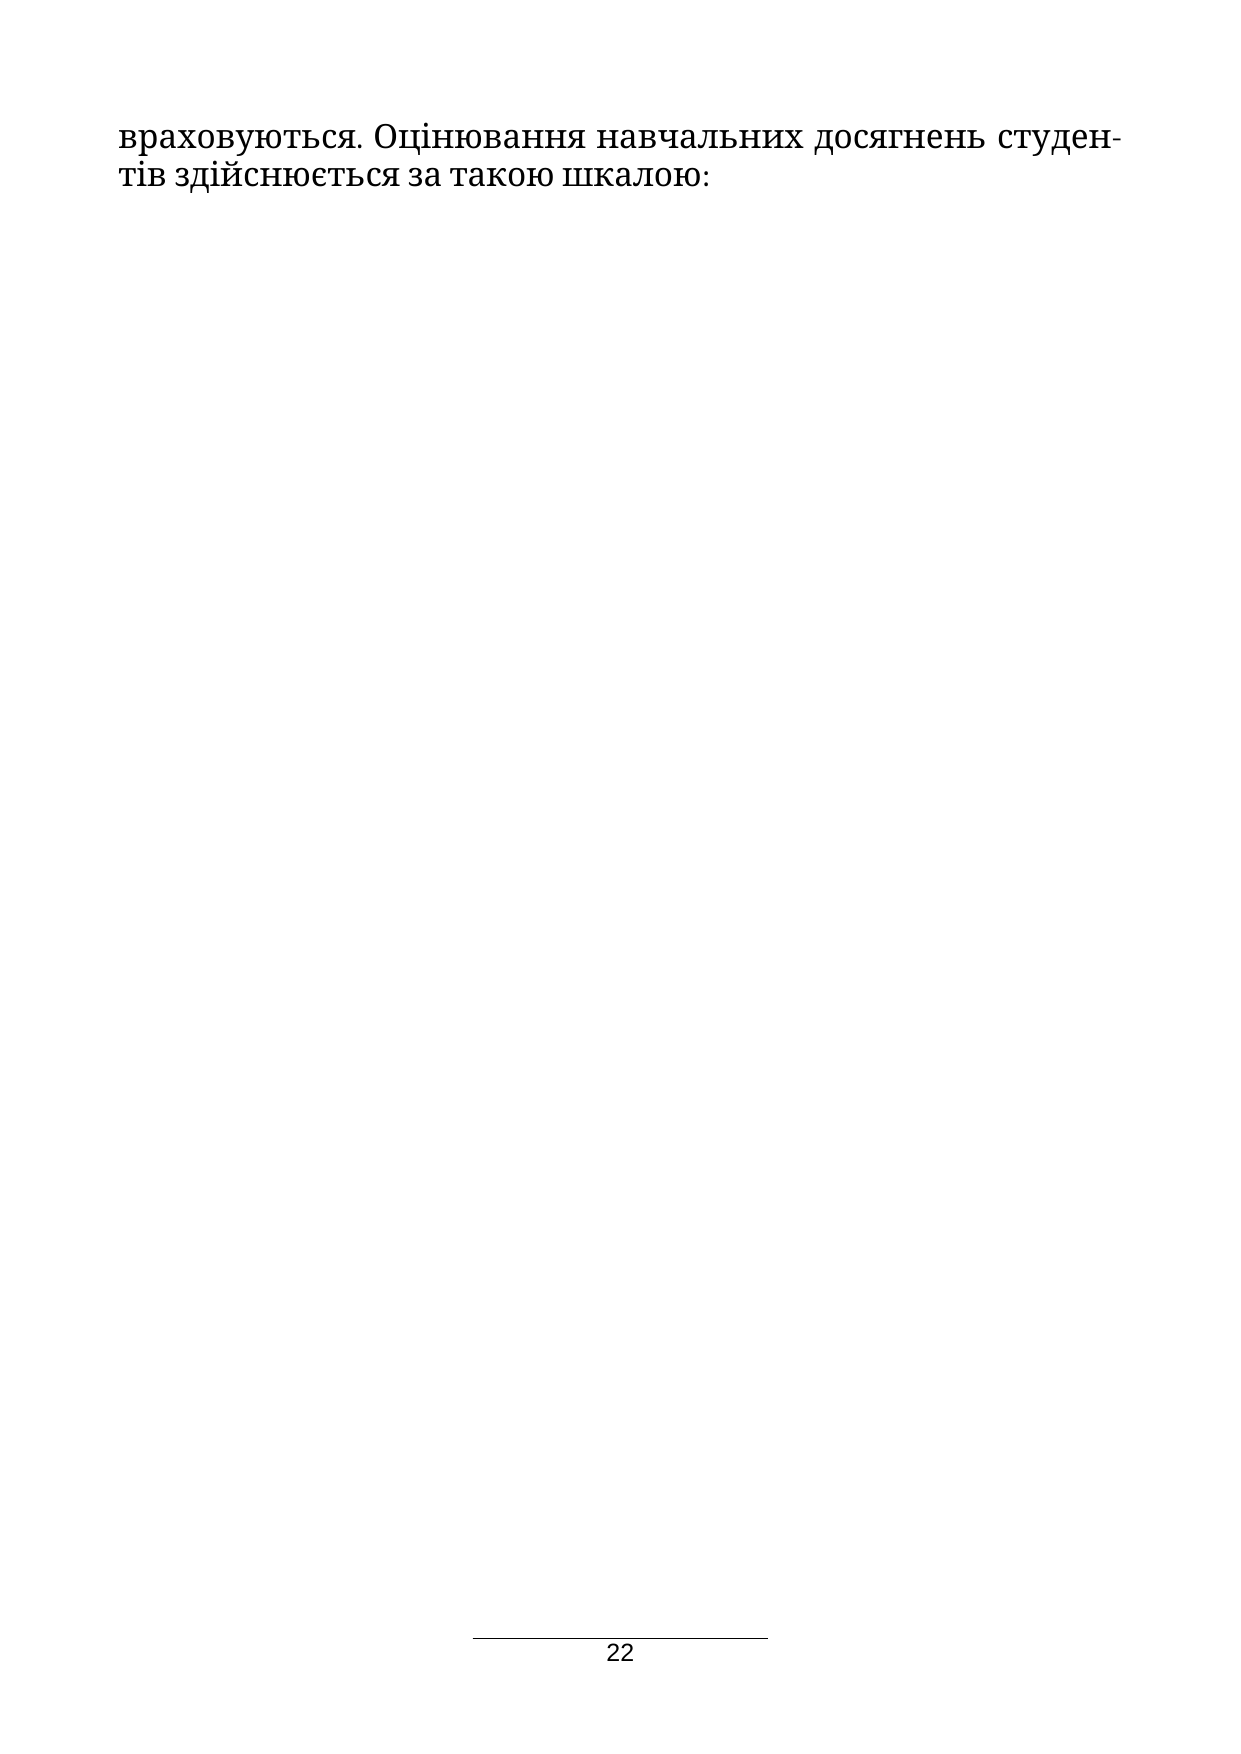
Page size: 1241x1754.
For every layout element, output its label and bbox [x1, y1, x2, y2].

text [118, 118, 1122, 195]
